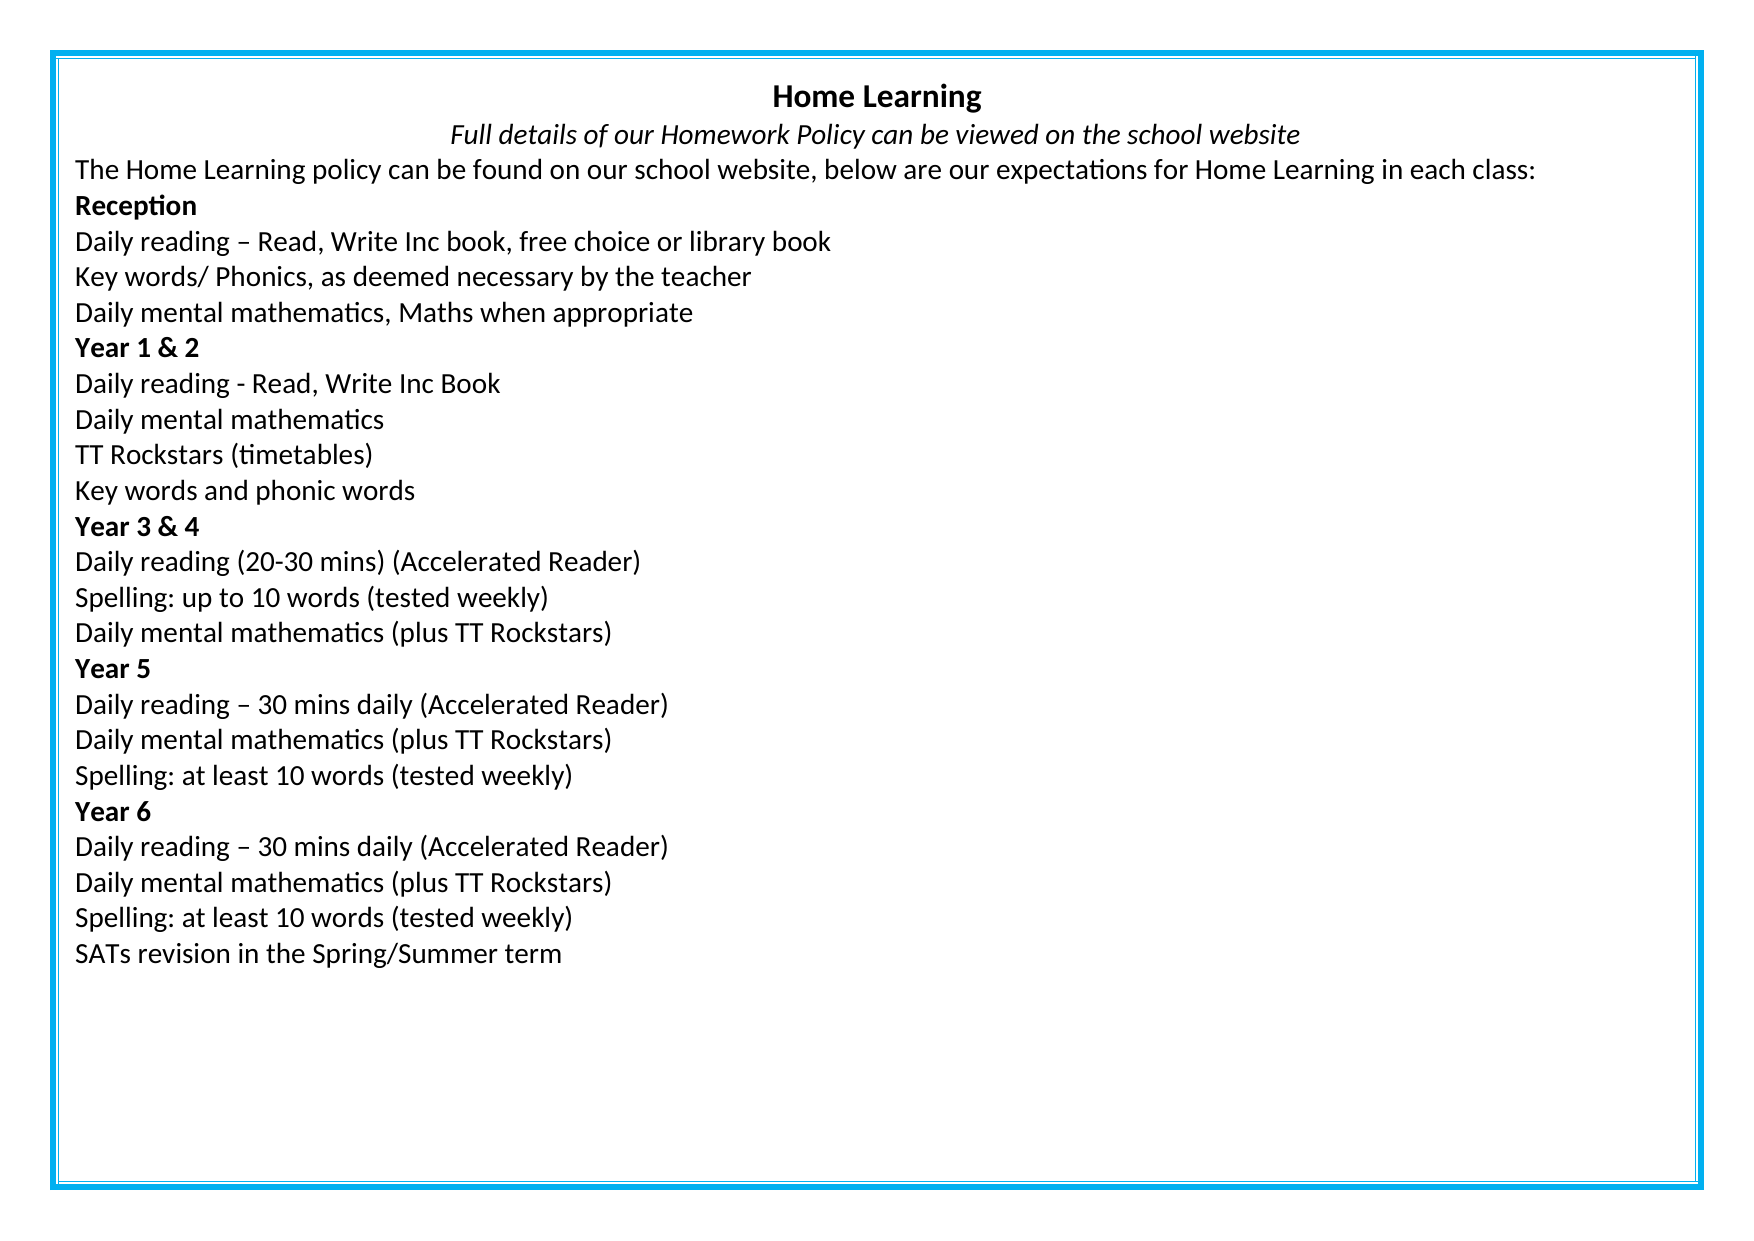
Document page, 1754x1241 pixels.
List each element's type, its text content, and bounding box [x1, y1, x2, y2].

text Home Learning [75, 75, 1679, 116]
text Key words and phonic words [75, 472, 1679, 508]
text Year 1 & 2 [75, 329, 1679, 365]
text SATs revision in the Spring/Summer term [75, 935, 1679, 971]
text Reception [75, 187, 1679, 223]
text Daily mental mathematics (plus TT Rockstars) [75, 614, 1679, 650]
text Daily reading – 30 mins daily (Accelerated Reader) [75, 686, 1679, 721]
text Year 6 [75, 793, 1679, 828]
text Year 3 & 4 [75, 508, 1679, 543]
text Daily reading - Read, Write Inc Book [75, 365, 1679, 401]
text Spelling: at least 10 words (tested weekly) [75, 899, 1679, 935]
text Spelling: at least 10 words (tested weekly) [75, 757, 1679, 793]
text Full details of our Homework Policy can be viewed on the school website [75, 116, 1679, 151]
text Daily mental mathematics (plus TT Rockstars) [75, 721, 1679, 757]
text Year 5 [75, 650, 1679, 686]
text Daily reading – Read, Write Inc book, free choice or library book [75, 223, 1679, 258]
text Spelling: up to 10 words (tested weekly) [75, 579, 1679, 614]
text TT Rockstars (timetables) [75, 436, 1679, 472]
text Daily mental mathematics, Maths when appropriate [75, 294, 1679, 329]
text The Home Learning policy can be found on our school website, below are our expectations for Home Learning in each class: [75, 151, 1679, 187]
text Daily mental mathematics [75, 401, 1679, 436]
text Daily reading – 30 mins daily (Accelerated Reader) [75, 828, 1679, 864]
text Key words/ Phonics, as deemed necessary by the teacher [75, 258, 1679, 294]
text Daily reading (20-30 mins) (Accelerated Reader) [75, 543, 1679, 579]
text Daily mental mathematics (plus TT Rockstars) [75, 864, 1679, 899]
